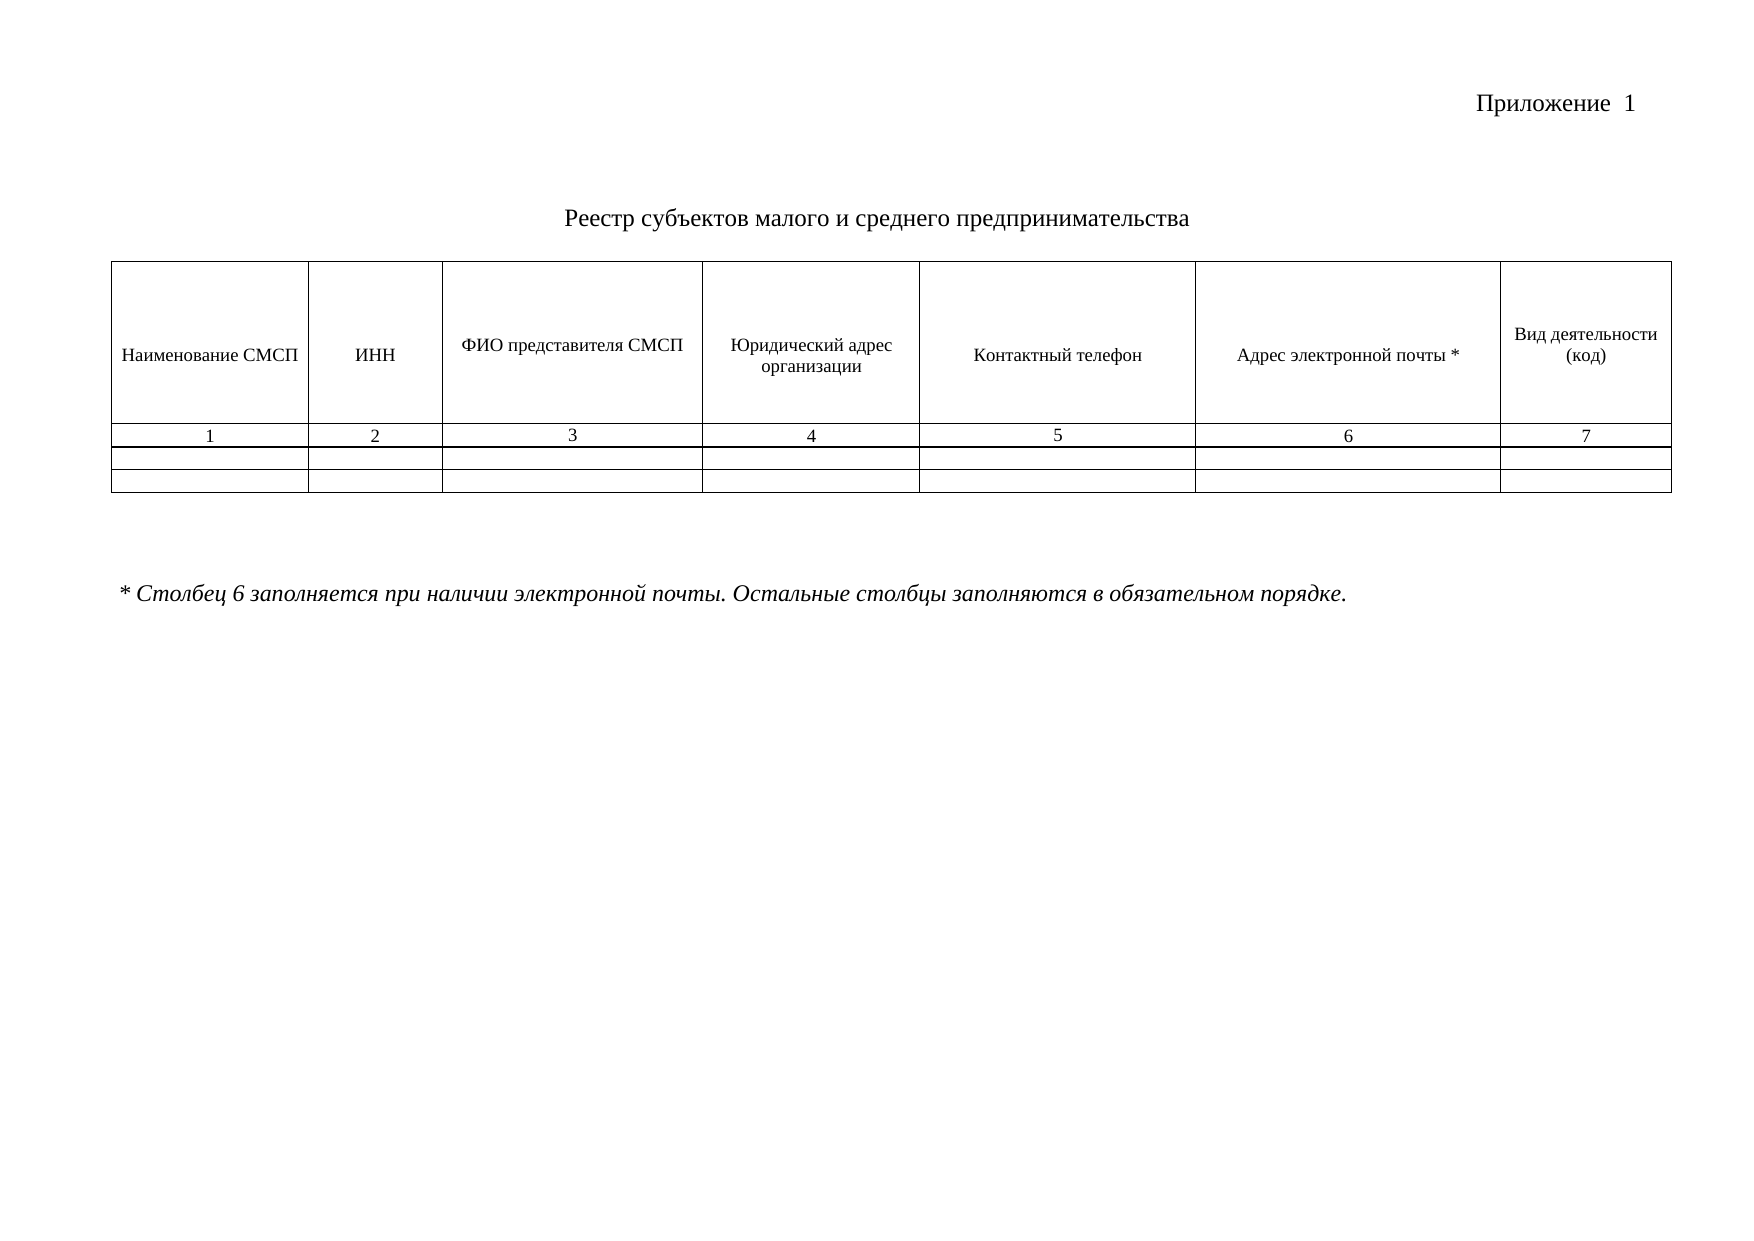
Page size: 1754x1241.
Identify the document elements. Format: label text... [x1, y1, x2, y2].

table_header Вид деятельности (код) [1501, 262, 1671, 423]
table_cell 4 [703, 424, 919, 446]
table_cell [309, 470, 442, 492]
table_cell 1 [112, 424, 308, 446]
table_cell [1196, 448, 1500, 469]
table_header Контактный телефон [920, 262, 1195, 423]
table_header Наименование СМСП [112, 262, 308, 423]
table_header ИНН [309, 262, 442, 423]
table_cell [703, 448, 919, 469]
table_cell 2 [309, 424, 442, 446]
text Приложение 1 [118, 88, 1636, 117]
table_header ФИО представителя СМСП [443, 262, 702, 423]
table_cell [1196, 470, 1500, 492]
table_header Адрес электронной почты * [1196, 262, 1500, 423]
table_cell [1501, 470, 1671, 492]
table_cell [443, 470, 702, 492]
table_cell 6 [1196, 424, 1500, 446]
table_cell [920, 448, 1195, 469]
table_header Юридический адрес организации [703, 262, 919, 423]
table_cell 7 [1501, 424, 1671, 446]
table_cell [703, 470, 919, 492]
table_cell [112, 448, 308, 469]
table_cell [920, 470, 1195, 492]
table_cell 3 [443, 424, 702, 446]
table_cell [1501, 448, 1671, 469]
text * Столбец 6 заполняется при наличии электронной почты. Остальные столбцы заполняются в обязательном порядке. [118, 579, 1636, 607]
text Реестр субъектов малого и среднего предпринимательства [118, 203, 1636, 232]
table_cell 5 [920, 424, 1195, 446]
table_cell [443, 448, 702, 469]
table_cell [112, 470, 308, 492]
table_cell [309, 448, 442, 469]
